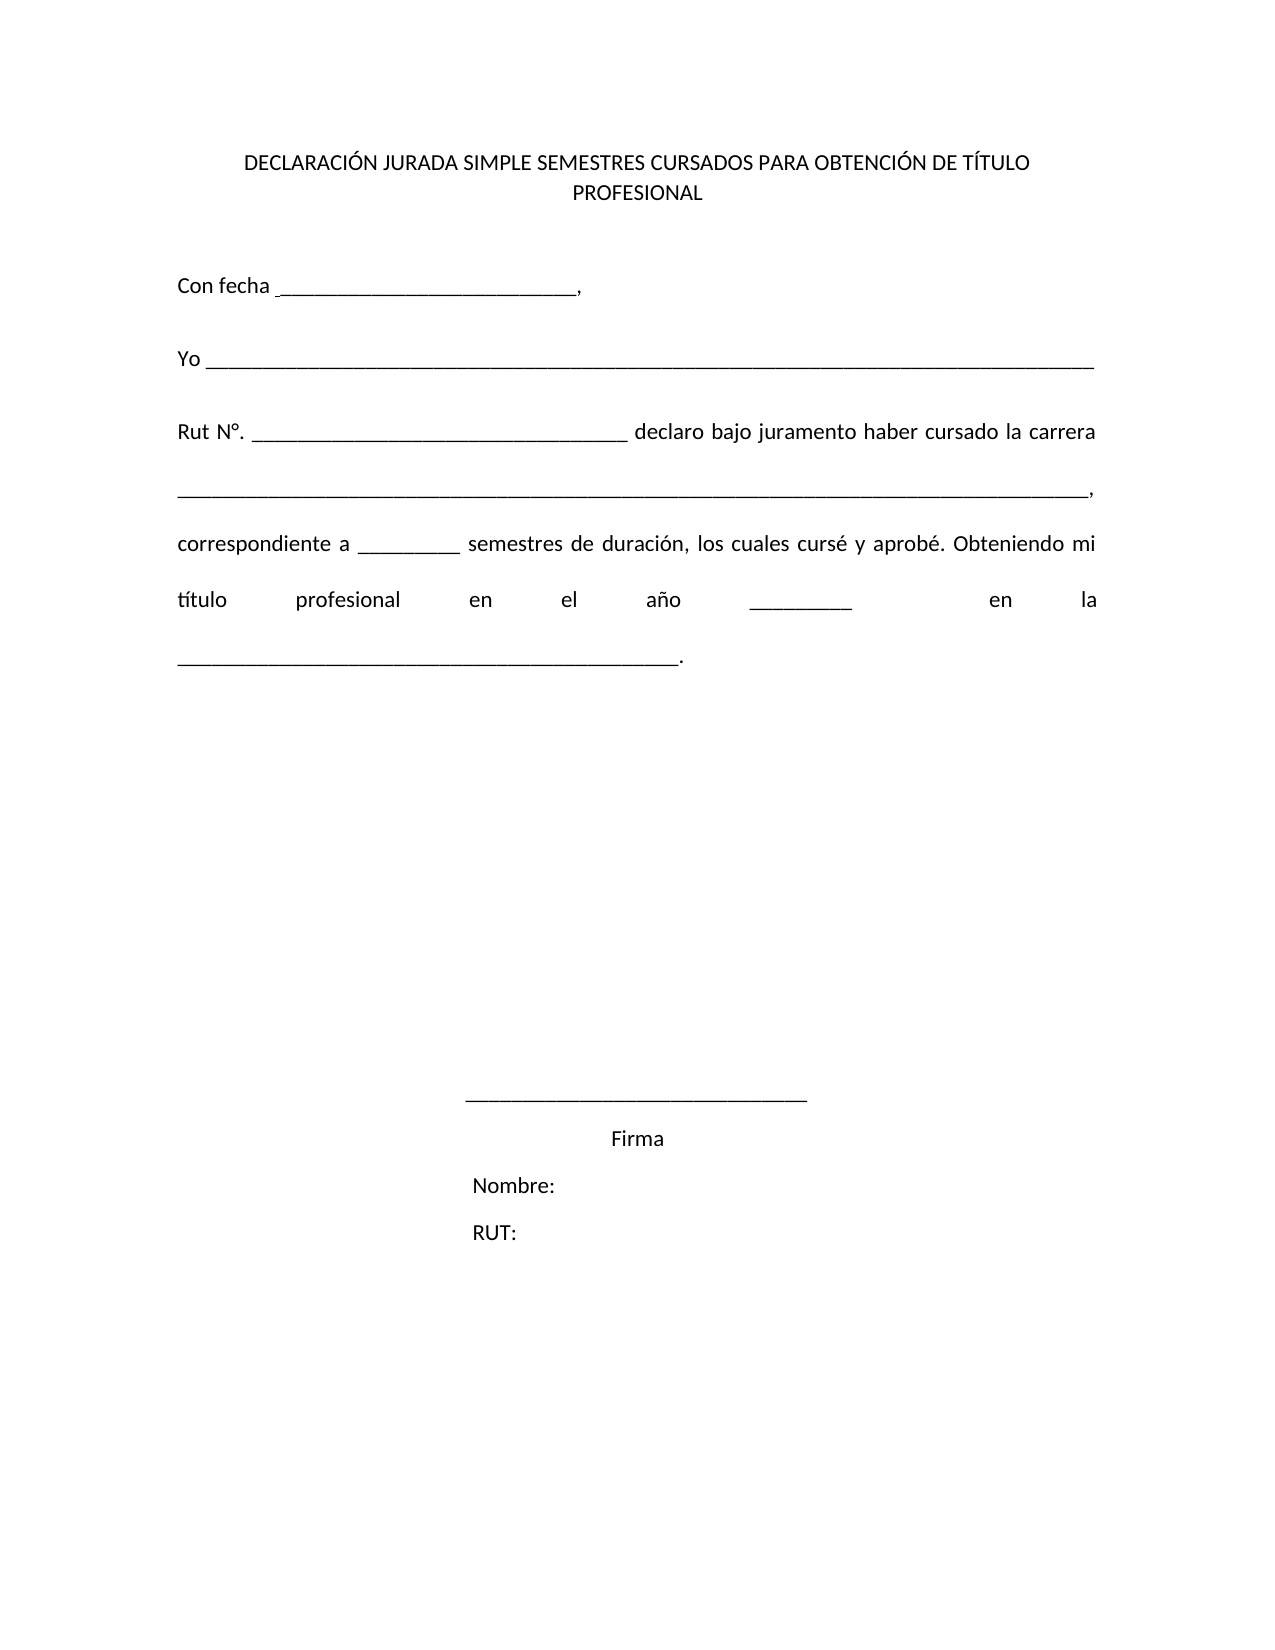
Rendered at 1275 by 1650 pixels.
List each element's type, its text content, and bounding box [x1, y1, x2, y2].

text ______________________________ [325, 1077, 1098, 1105]
text Nombre: [472, 1171, 1098, 1199]
text Rut N°. _________________________________ declaro bajo juramento haber cursado la carrera ________________________________________________________________________________, correspondiente a _________ semestres de duración, los cuales cursé y aprobé. Obteniendo mi título profesional en el año _________ en la ____________________________________________. [177, 417, 1098, 669]
text DECLARACIÓN JURADA SIMPLE SEMESTRES CURSADOS PARA OBTENCIÓN DE TÍTULO PROFESIONAL [177, 148, 1098, 206]
text Con fecha __________________________, [177, 272, 1098, 299]
text Firma [177, 1124, 1098, 1152]
text Yo ______________________________________________________________________________ [177, 344, 1098, 372]
text RUT: [398, 1218, 1098, 1246]
